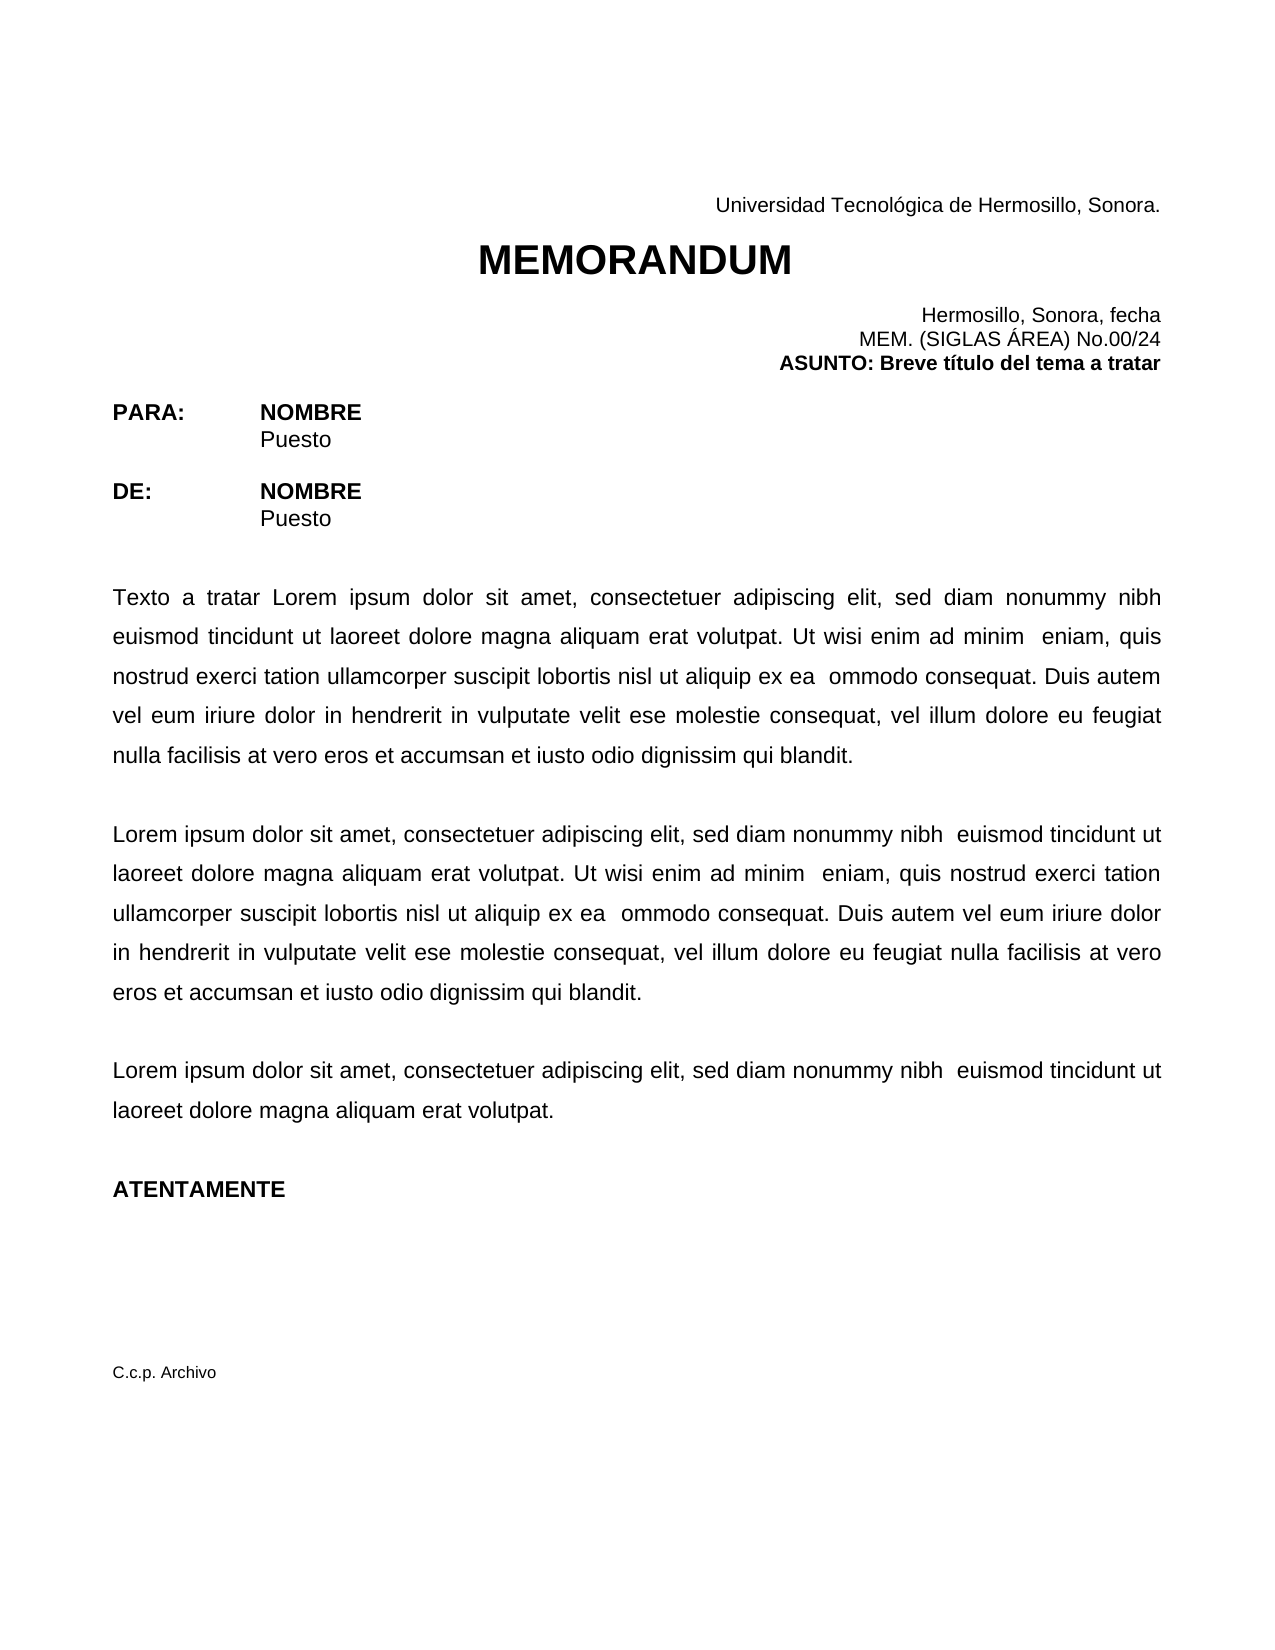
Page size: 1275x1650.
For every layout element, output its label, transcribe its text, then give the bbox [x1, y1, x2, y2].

text Lorem ipsum dolor sit amet, consectetuer adipiscing elit, sed diam nonummy nibh euismod tincidunt ut laoreet dolore magna aliquam erat volutpat. Ut wisi enim ad minim eniam, quis nostrud exerci tation ullamcorper suscipit lobortis nisl ut aliquip ex ea ommodo consequat. Duis autem vel eum iriure dolor in hendrerit in vulputate velit ese molestie consequat, vel illum dolore eu feugiat nulla facilisis at vero eros et accumsan et iusto odio dignissim qui blandit. [112, 821, 1162, 1005]
text MEM. (SIGLAS ÁREA) No.00/24 [112, 327, 1161, 351]
text Texto a tratar Lorem ipsum dolor sit amet, consectetuer adipiscing elit, sed diam nonummy nibh euismod tincidunt ut laoreet dolore magna aliquam erat volutpat. Ut wisi enim ad minim eniam, quis nostrud exerci tation ullamcorper suscipit lobortis nisl ut aliquip ex ea ommodo consequat. Duis autem vel eum iriure dolor in hendrerit in vulputate velit ese molestie consequat, vel illum dolore eu feugiat nulla facilisis at vero eros et accumsan et iusto odio dignissim qui blandit. [112, 584, 1162, 768]
text MEMORANDUM [112, 235, 1157, 283]
text ATENTAMENTE [112, 1176, 1162, 1202]
text Puesto [112, 426, 1275, 452]
text Hermosillo, Sonora, fecha [112, 303, 1161, 327]
text ASUNTO: Breve título del tema a tratar [112, 351, 1161, 375]
text Lorem ipsum dolor sit amet, consectetuer adipiscing elit, sed diam nonummy nibh euismod tincidunt ut laoreet dolore magna aliquam erat volutpat. [112, 1057, 1162, 1123]
text Universidad Tecnológica de Hermosillo, Sonora. [112, 192, 1161, 216]
text C.c.p. Archivo [112, 1362, 1162, 1382]
text DE: NOMBRE [112, 478, 1275, 504]
text Puesto [112, 504, 1275, 531]
text PARA: NOMBRE [112, 399, 1275, 426]
